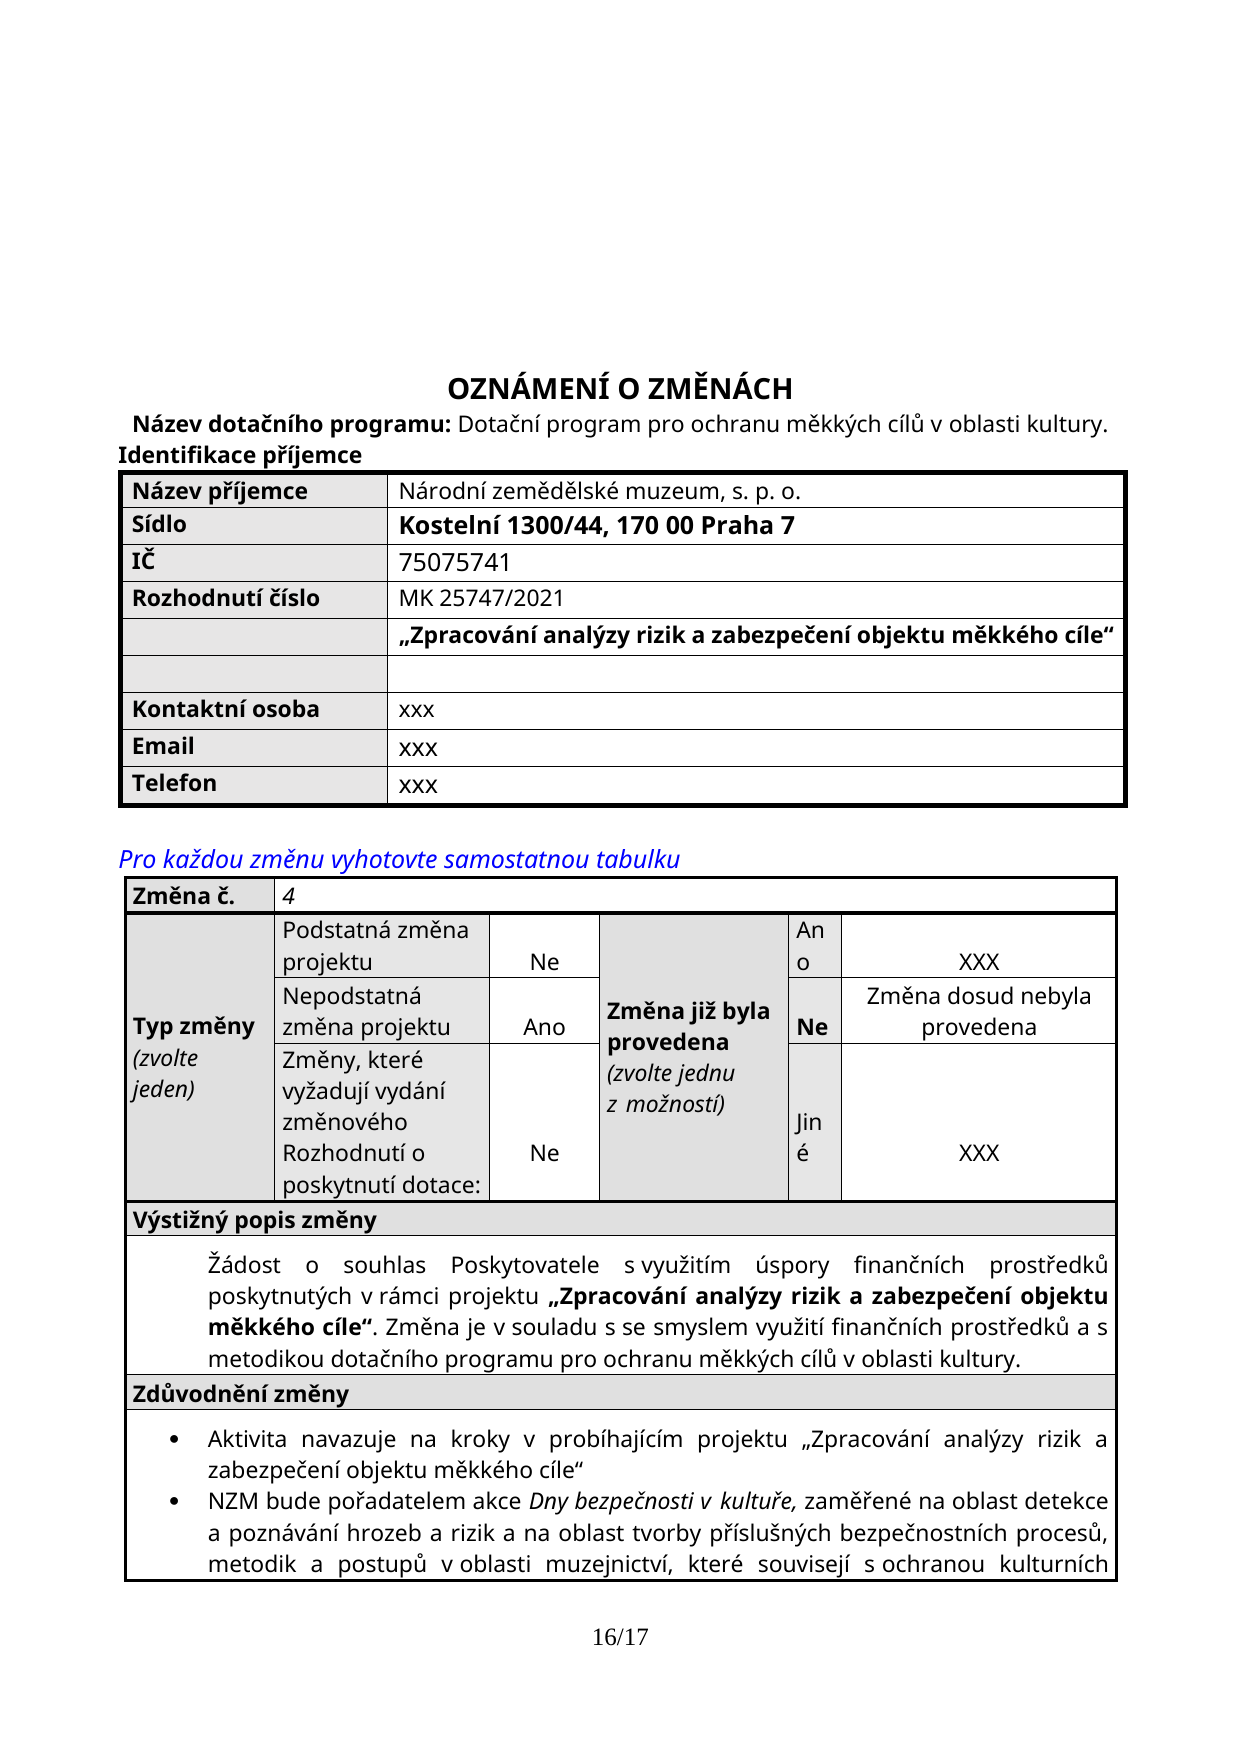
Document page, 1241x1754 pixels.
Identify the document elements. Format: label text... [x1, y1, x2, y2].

table_cell Ne [490, 915, 599, 977]
table_cell [388, 656, 1123, 692]
table_cell 75075741 [388, 545, 1123, 581]
table_header Národní zemědělské muzeum, s. p. o. [388, 475, 1123, 507]
table_cell Zdůvodnění změny [127, 1375, 1115, 1409]
table_cell Jiné [789, 1044, 841, 1200]
table_cell [123, 656, 387, 692]
table_cell XXX [842, 915, 1115, 977]
table_cell MK 25747/2021 [388, 582, 1123, 618]
table_cell Ano [789, 915, 841, 977]
table_cell Ne [490, 1044, 599, 1200]
table_cell Sídlo [123, 508, 387, 544]
table_cell xxx [388, 730, 1123, 766]
table_cell Typ změny (zvolte jeden) [127, 915, 274, 1200]
table_header 4 [275, 879, 1115, 911]
table_cell Změna již byla provedena (zvolte jednu z možností) [600, 915, 788, 1200]
table_cell Ne [789, 978, 841, 1043]
table_cell Žádost o souhlas Poskytovatele s využitím úspory finančních prostředků poskytnutých v rámci projektu „Zpracování analýzy rizik a zabezpečení objektu měkkého cíle“. Změna je v souladu s se smyslem využití finančních prostředků a s metodikou dotačního programu pro ochranu měkkých cílů v oblasti kultury. [127, 1236, 1115, 1374]
table_cell [123, 619, 387, 655]
text Název dotačního programu: Dotační program pro ochranu měkkých cílů v oblasti kultury. [118, 408, 1122, 439]
table_cell „Zpracování analýzy rizik a zabezpečení objektu měkkého cíle“ [388, 619, 1123, 655]
table_cell Změna dosud nebyla provedena [842, 978, 1115, 1043]
table_cell Rozhodnutí číslo [123, 582, 387, 618]
table_cell Podstatná změna projektu [275, 915, 489, 977]
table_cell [127, 1410, 1115, 1579]
text Identifikace příjemce [118, 439, 1122, 470]
table_cell IČ [123, 545, 387, 581]
table_cell Změny, které vyžadují vydání změnového Rozhodnutí o poskytnutí dotace: [275, 1044, 489, 1200]
table_cell xxx [388, 693, 1123, 729]
table_cell Kontaktní osoba [123, 693, 387, 729]
table_cell Ano [490, 978, 599, 1043]
text OZNÁMENÍ O ZMĚNÁCH [118, 368, 1122, 408]
text Pro každou změnu vyhotovte samostatnou tabulku [118, 842, 1122, 876]
table_cell Výstižný popis změny [127, 1203, 1115, 1235]
table_header Název příjemce [123, 475, 387, 507]
table_cell XXX [842, 1044, 1115, 1200]
table_cell Kostelní 1300/44, 170 00 Praha 7 [388, 508, 1123, 544]
table_cell Telefon [123, 767, 387, 803]
table_cell Email [123, 730, 387, 766]
table_cell xxx [388, 767, 1123, 803]
table_header Změna č. [127, 879, 274, 911]
table_cell Nepodstatná změna projektu [275, 978, 489, 1043]
